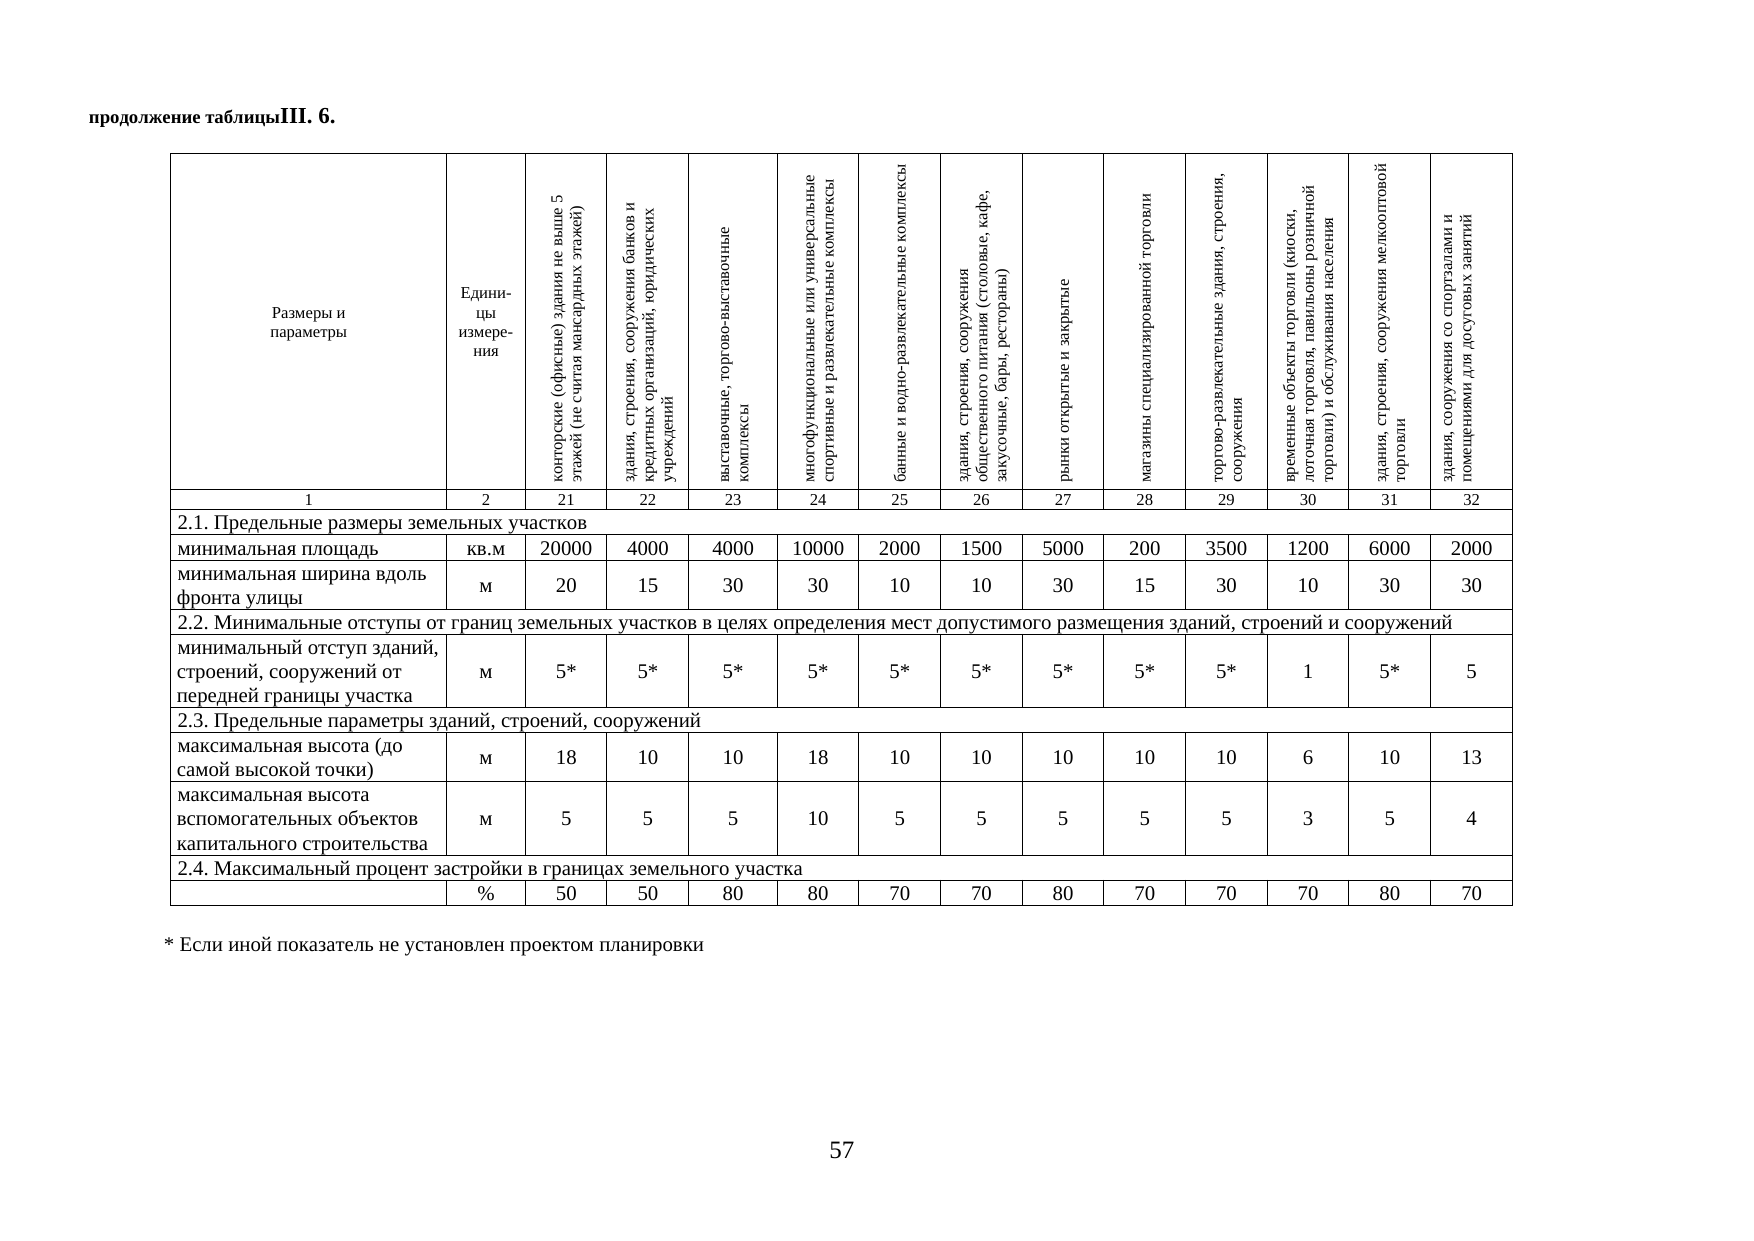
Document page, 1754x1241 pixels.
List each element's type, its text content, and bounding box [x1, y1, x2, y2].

table_cell 10 [1349, 733, 1430, 781]
table_header многофункциональные или универсальные спортивные и развлекательные комплексы [778, 154, 858, 489]
table_cell 5* [607, 635, 688, 707]
table_cell 50 [526, 881, 606, 905]
table_cell 2000 [859, 535, 940, 559]
table_cell 5* [859, 635, 940, 707]
table_cell 27 [1023, 490, 1103, 509]
table_cell 5 [1431, 635, 1512, 707]
table_cell 2.3. Предельные параметры зданий, строений, сооружений [171, 708, 1512, 732]
table_cell 4 [1431, 782, 1512, 854]
table_cell 10 [1023, 733, 1103, 781]
table_cell 50 [607, 881, 688, 905]
table_cell 10 [607, 733, 688, 781]
table_cell минимальный отступ зданий, строений, сооружений от передней границы участка [171, 635, 446, 707]
table_cell 3500 [1186, 535, 1267, 559]
table_cell 22 [607, 490, 688, 509]
table_cell 2.1. Предельные размеры земельных участков [171, 510, 1512, 534]
table_cell 5* [689, 635, 777, 707]
table_cell 5 [1104, 782, 1185, 854]
table_cell м [447, 733, 525, 781]
table_cell м [447, 782, 525, 854]
table_cell 5 [689, 782, 777, 854]
table_cell 20 [526, 561, 606, 609]
table_cell 1 [1268, 635, 1348, 707]
table_cell минимальная площадь [171, 535, 446, 559]
table_cell 30 [1349, 561, 1430, 609]
table_cell 15 [607, 561, 688, 609]
table_cell 5* [778, 635, 858, 707]
table_cell 18 [526, 733, 606, 781]
table_cell 80 [1349, 881, 1430, 905]
table_header рынки открытые и закрытые [1023, 154, 1103, 489]
table_cell 70 [1186, 881, 1267, 905]
table_cell 30 [1023, 561, 1103, 609]
table_cell 20000 [526, 535, 606, 559]
table_cell 18 [778, 733, 858, 781]
table_cell кв.м [447, 535, 525, 559]
table_cell 10 [859, 561, 940, 609]
table_cell [171, 881, 446, 905]
table_cell 5* [941, 635, 1022, 707]
table_cell 5 [859, 782, 940, 854]
table_header магазины специализированной торговли [1104, 154, 1185, 489]
table_cell 30 [778, 561, 858, 609]
table_header Едини-цы измере-ния [447, 154, 525, 489]
table_cell 1500 [941, 535, 1022, 559]
table_cell 4000 [607, 535, 688, 559]
table_cell 5 [1186, 782, 1267, 854]
table_cell 10 [941, 733, 1022, 781]
table_cell 24 [778, 490, 858, 509]
table_cell 70 [941, 881, 1022, 905]
table_cell 10 [778, 782, 858, 854]
table_cell 70 [1268, 881, 1348, 905]
table_cell 5* [1349, 635, 1430, 707]
table_cell 32 [1431, 490, 1512, 509]
table_header торгово-развлекательные здания, строения, сооружения [1186, 154, 1267, 489]
table_header здания, сооружения со спортзалами и помещениями для досуговых занятий [1431, 154, 1512, 489]
table_header временные объекты торговли (киоски, лоточная торговля, павильоны розничной торговли) и обслуживания населения [1268, 154, 1348, 489]
table_cell 23 [689, 490, 777, 509]
table_cell максимальная высота (до самой высокой точки) [171, 733, 446, 781]
table_cell 10 [1104, 733, 1185, 781]
table_cell 10 [859, 733, 940, 781]
table_cell 5 [941, 782, 1022, 854]
table_cell 80 [689, 881, 777, 905]
table_cell 5000 [1023, 535, 1103, 559]
table_cell 10 [1186, 733, 1267, 781]
table_cell 1200 [1268, 535, 1348, 559]
text * Если иной показатель не установлен проектом планировки [89, 932, 1594, 956]
table_header выставочные, торгово-выставочные комплексы [689, 154, 777, 489]
table_cell 10 [941, 561, 1022, 609]
table_cell 15 [1104, 561, 1185, 609]
table_cell минимальная ширина вдоль фронта улицы [171, 561, 446, 609]
table_cell 5 [1023, 782, 1103, 854]
table_cell 4000 [689, 535, 777, 559]
table_cell 5* [526, 635, 606, 707]
table_cell 30 [1431, 561, 1512, 609]
table_cell 10 [689, 733, 777, 781]
table_cell 5 [526, 782, 606, 854]
table_cell 5* [1186, 635, 1267, 707]
table_cell 6000 [1349, 535, 1430, 559]
table_cell м [447, 561, 525, 609]
table_cell 1 [171, 490, 446, 509]
table_cell 6 [1268, 733, 1348, 781]
table_cell 80 [1023, 881, 1103, 905]
table_cell 21 [526, 490, 606, 509]
table_header здания, строения, сооружения общественного питания (столовые, кафе, закусочные, бары, рестораны) [941, 154, 1022, 489]
table_cell 70 [859, 881, 940, 905]
table_cell 10 [1268, 561, 1348, 609]
table_cell 30 [1268, 490, 1348, 509]
table_header Размеры и параметры [171, 154, 446, 489]
text продолжение таблицыIII. 6. [89, 103, 1601, 129]
table_cell 5 [607, 782, 688, 854]
table_cell 29 [1186, 490, 1267, 509]
table_cell 5 [1349, 782, 1430, 854]
table_cell 2000 [1431, 535, 1512, 559]
table_cell 5* [1104, 635, 1185, 707]
table_cell 26 [941, 490, 1022, 509]
table_header здания, строения, сооружения мелкооптовой торговли [1349, 154, 1430, 489]
table_cell 10000 [778, 535, 858, 559]
table_cell 70 [1104, 881, 1185, 905]
table_cell 2.2. Минимальные отступы от границ земельных участков в целях определения мест допустимого размещения зданий, строений и сооружений [171, 610, 1512, 634]
table_cell 5* [1023, 635, 1103, 707]
table_cell % [447, 881, 525, 905]
table_cell максимальная высота вспомогательных объектов капитального строительства [171, 782, 446, 854]
table_header банные и водно-развлекательные комплексы [859, 154, 940, 489]
table_header здания, строения, сооружения банков и кредитных организаций, юридических учреждений [607, 154, 688, 489]
table_cell 28 [1104, 490, 1185, 509]
table_cell 70 [1431, 881, 1512, 905]
table_cell 3 [1268, 782, 1348, 854]
table_cell 2.4. Максимальный процент застройки в границах земельного участка [171, 856, 1512, 879]
table_header конторские (офисные) здания не выше 5 этажей (не считая мансардных этажей) [526, 154, 606, 489]
table_cell 80 [778, 881, 858, 905]
table_cell 2 [447, 490, 525, 509]
table_cell 31 [1349, 490, 1430, 509]
table_cell 25 [859, 490, 940, 509]
table_cell 30 [1186, 561, 1267, 609]
table_cell м [447, 635, 525, 707]
table_cell 200 [1104, 535, 1185, 559]
table_cell 30 [689, 561, 777, 609]
table_cell 13 [1431, 733, 1512, 781]
